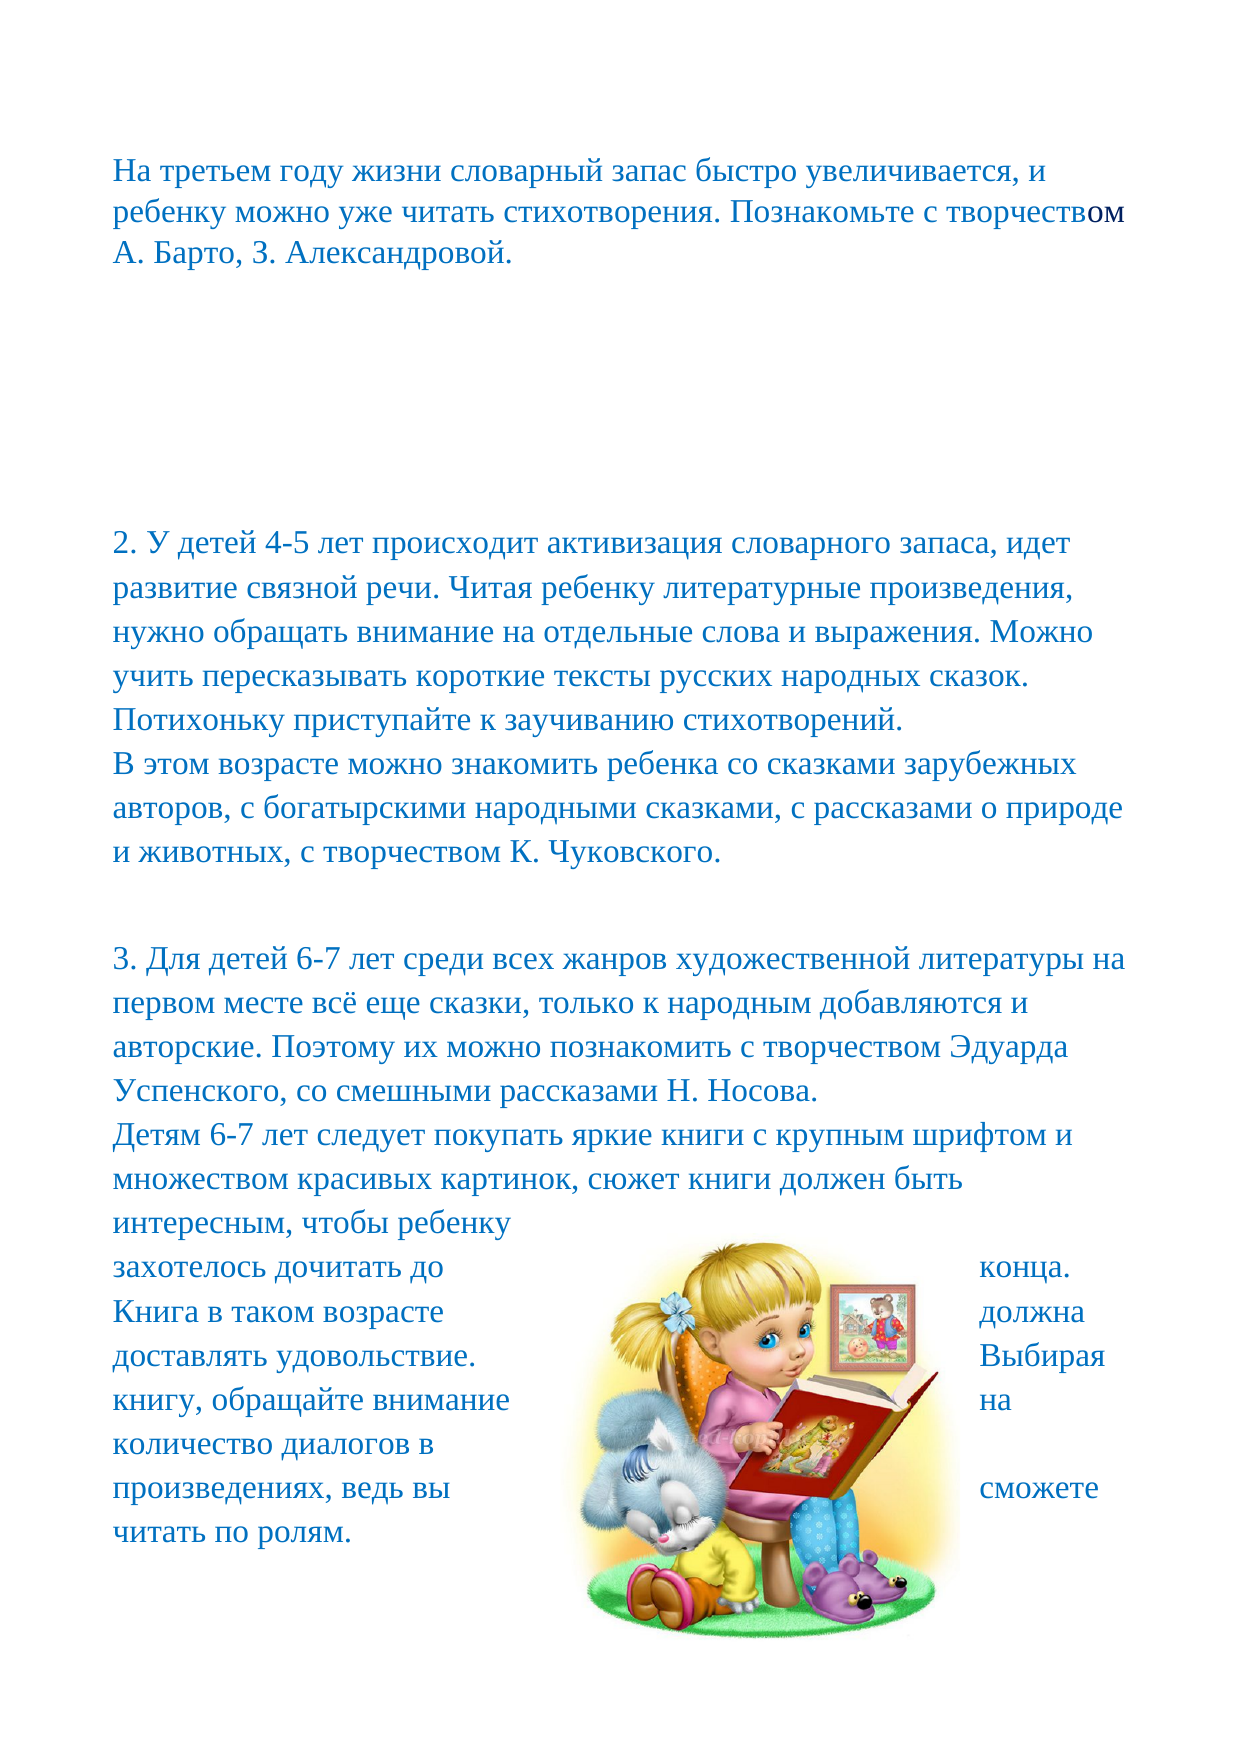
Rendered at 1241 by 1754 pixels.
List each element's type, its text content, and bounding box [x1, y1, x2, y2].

text развитие связной речи. Читая ребенку литературные произведения, нужно обращать внимание на отдельные слова и выражения. Можно учить пересказывать короткие тексты русских народных сказок. Потихоньку приступайте к заучиванию стихотворений. [112, 567, 1128, 737]
text 2. У детей 4-5 лет происходит активизация словарного запаса, идет [112, 523, 1128, 561]
picture [560, 1233, 961, 1642]
text Детям 6-7 лет следует покупать яркие книги с крупным шрифтом и множеством красивых картинок, сюжет книги должен быть интересным, чтобы ребенку захотелось дочитать до конца. Книга в таком возрасте должна доставлять удовольствие. Выбирая книгу, обращайте внимание на количество диалогов в произведениях, ведь вы сможете читать по ролям. [112, 1114, 1128, 1549]
text В этом возрасте можно знакомить ребенка со сказками зарубежных авторов, с богатырскими народными сказками, с рассказами о природе и животных, с творчеством К. Чуковского. [112, 743, 1128, 869]
text 3. Для детей 6-7 лет среди всех жанров художественной литературы на первом месте всё еще сказки, только к народным добавляются и авторские. Поэтому их можно познакомить с творчеством Эдуарда Успенского, со смешными рассказами Н. Носова. [112, 938, 1128, 1109]
text На третьем году жизни словарный запас быстро увеличивается, и ребенку можно уже читать стихотворения. Познакомьте с творчеством А. Барто, З. Александровой. [112, 150, 1128, 271]
